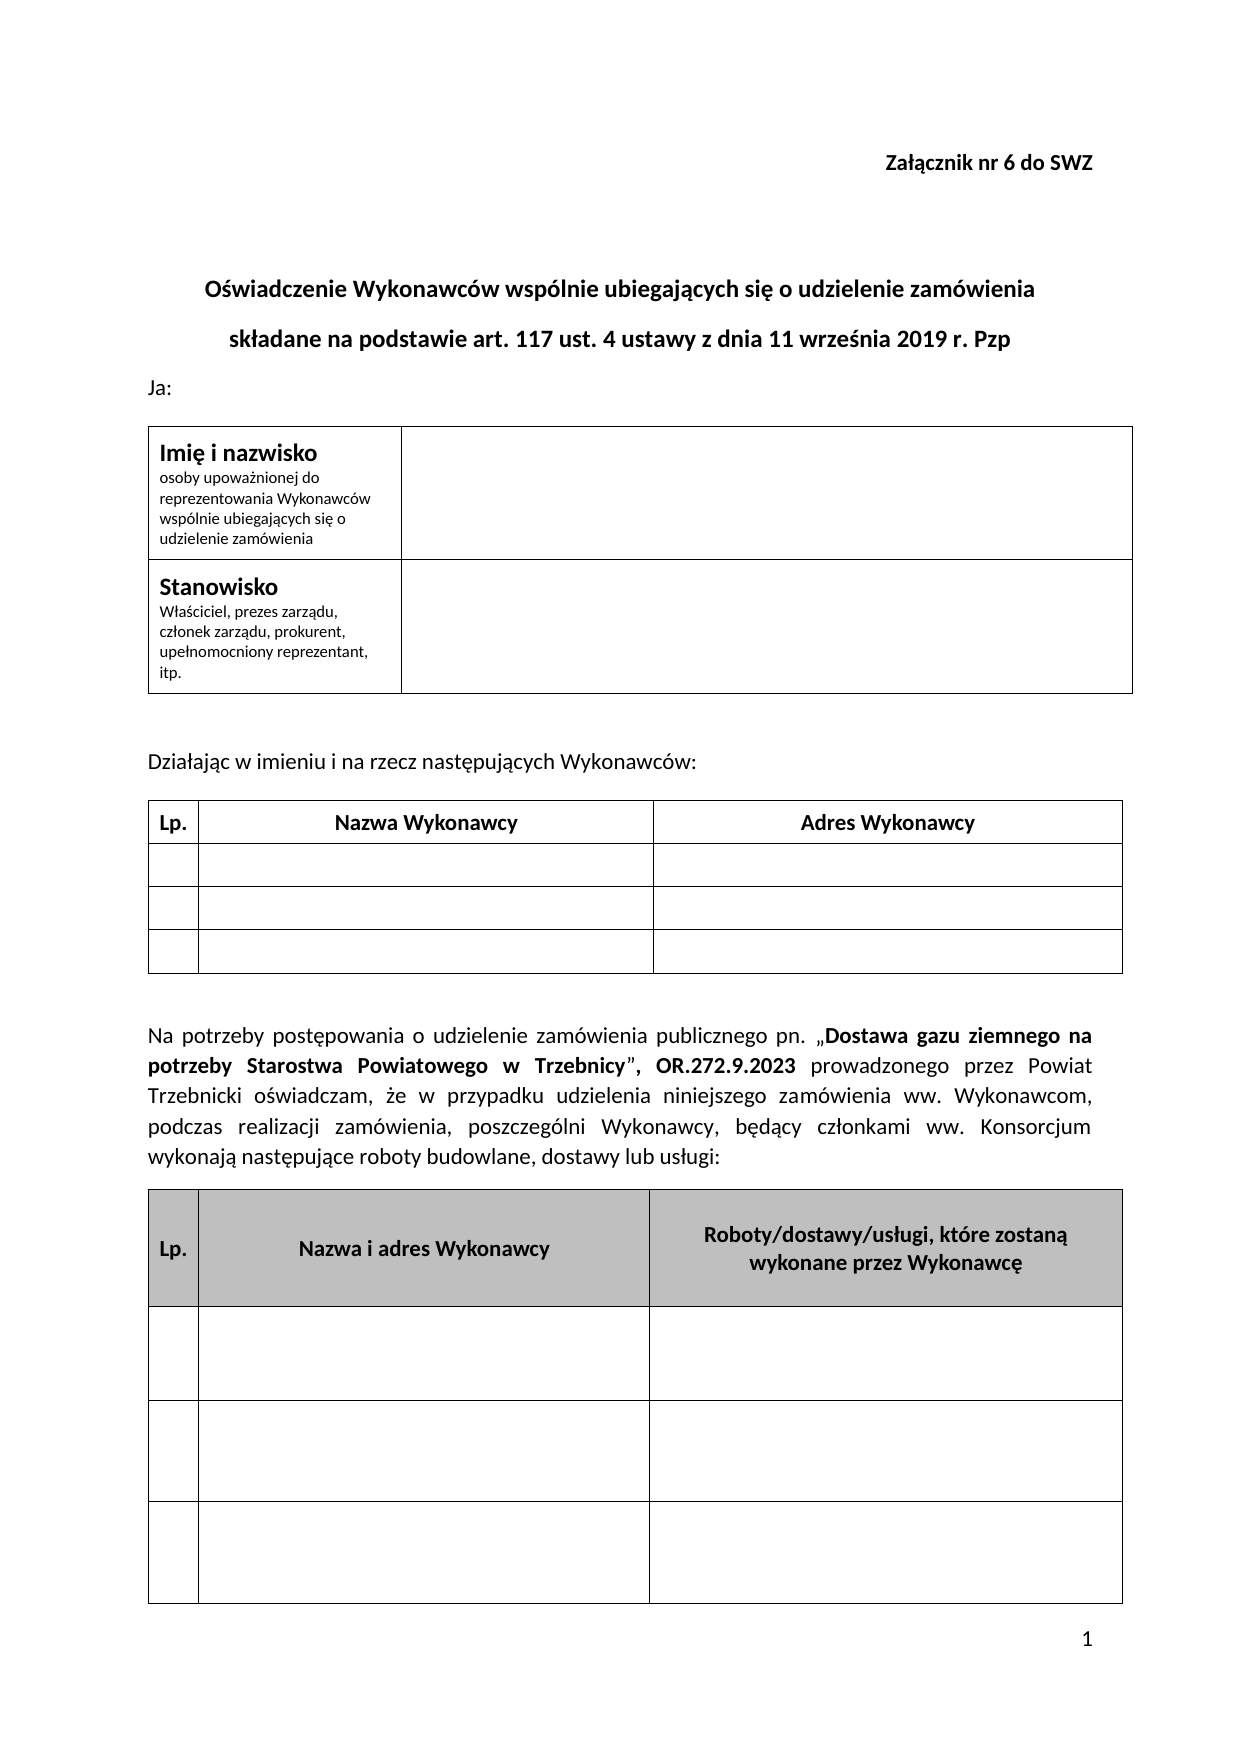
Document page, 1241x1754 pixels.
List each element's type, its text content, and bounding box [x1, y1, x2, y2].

text Ja: [148, 373, 1093, 401]
table_header Adres Wykonawcy [654, 801, 1122, 843]
table_cell [149, 887, 198, 929]
table_cell [650, 1307, 1122, 1400]
text składane na podstawie art. 117 ust. 4 ustawy z dnia 11 września 2019 r. Pzp [148, 323, 1093, 354]
table_header Roboty/dostawy/usługi, które zostaną wykonane przez Wykonawcę [650, 1190, 1122, 1306]
table_header Lp. [149, 801, 198, 843]
table_cell [149, 930, 198, 973]
text Na potrzeby postępowania o udzielenie zamówienia publicznego pn. „Dostawa gazu ziemnego na potrzeby Starostwa Powiatowego w Trzebnicy”, OR.272.9.2023 prowadzonego przez Powiat Trzebnicki oświadczam, że w przypadku udzielenia niniejszego zamówienia ww. Wykonawcom, podczas realizacji zamówienia, poszczególni Wykonawcy, będący członkami ww. Konsorcjum wykonają następujące roboty budowlane, dostawy lub usługi: [148, 1021, 1093, 1170]
text Oświadczenie Wykonawców wspólnie ubiegających się o udzielenie zamówienia [148, 273, 1093, 304]
table_cell [199, 887, 653, 929]
table_cell [199, 1502, 649, 1603]
table_header Lp. [149, 1190, 198, 1306]
table_cell [199, 844, 653, 886]
table_cell [402, 560, 1132, 693]
text Załącznik nr 6 do SWZ [148, 148, 1093, 176]
table_cell [650, 1502, 1122, 1603]
table_cell [149, 1502, 198, 1603]
table_cell [149, 844, 198, 886]
table_cell [654, 887, 1122, 929]
table_cell [199, 1307, 649, 1400]
table_header Nazwa i adres Wykonawcy [199, 1190, 649, 1306]
table_header [402, 427, 1132, 559]
table_header Nazwa Wykonawcy [199, 801, 653, 843]
table_cell Stanowisko Właściciel, prezes zarządu, członek zarządu, prokurent, upełnomocniony reprezentant, itp. [149, 560, 401, 693]
table_cell [199, 1401, 649, 1501]
table_cell [199, 930, 653, 973]
table_cell [654, 930, 1122, 973]
text Działając w imieniu i na rzecz następujących Wykonawców: [148, 747, 1093, 775]
table_cell [149, 1401, 198, 1501]
table_header Imię i nazwisko osoby upoważnionej do reprezentowania Wykonawców wspólnie ubiegających się o udzielenie zamówienia [149, 427, 401, 559]
table_cell [149, 1307, 198, 1400]
table_cell [650, 1401, 1122, 1501]
table_cell [654, 844, 1122, 886]
